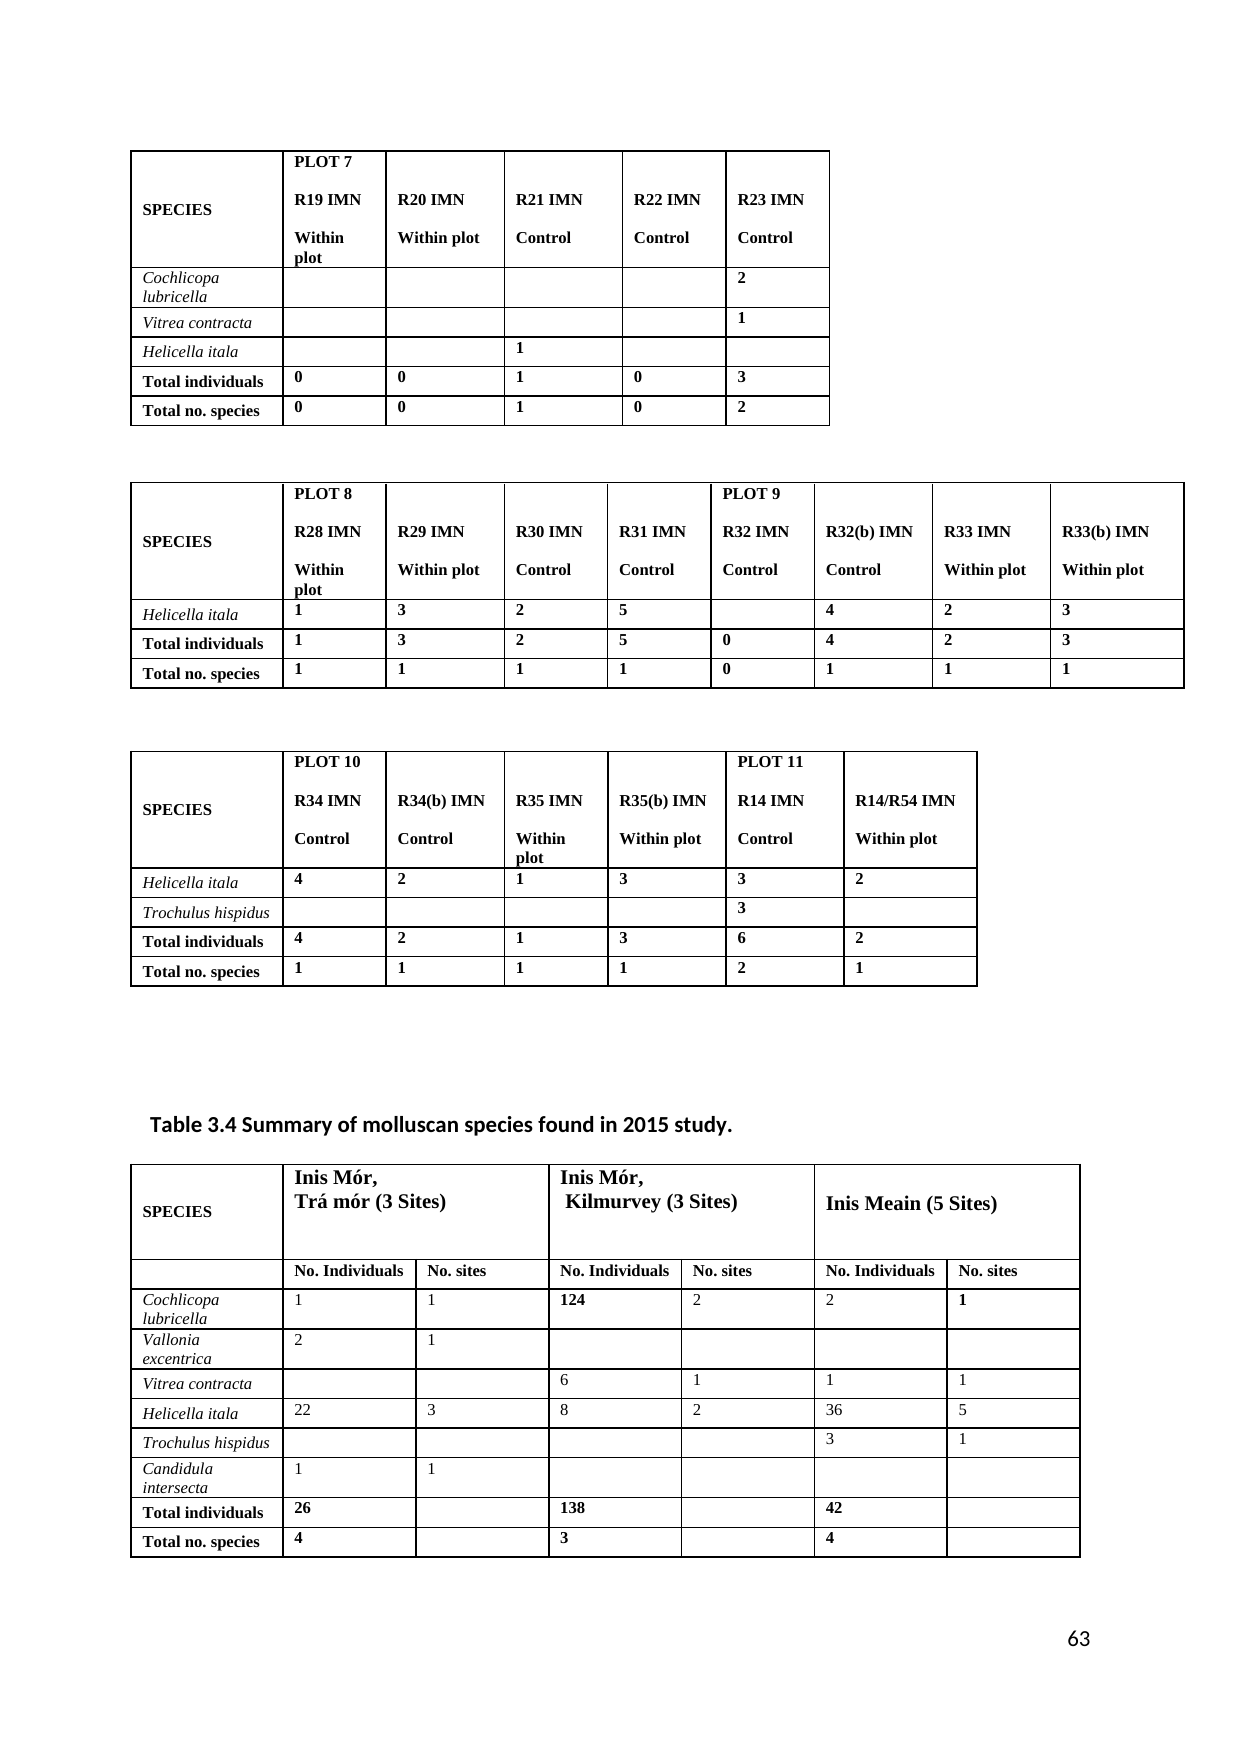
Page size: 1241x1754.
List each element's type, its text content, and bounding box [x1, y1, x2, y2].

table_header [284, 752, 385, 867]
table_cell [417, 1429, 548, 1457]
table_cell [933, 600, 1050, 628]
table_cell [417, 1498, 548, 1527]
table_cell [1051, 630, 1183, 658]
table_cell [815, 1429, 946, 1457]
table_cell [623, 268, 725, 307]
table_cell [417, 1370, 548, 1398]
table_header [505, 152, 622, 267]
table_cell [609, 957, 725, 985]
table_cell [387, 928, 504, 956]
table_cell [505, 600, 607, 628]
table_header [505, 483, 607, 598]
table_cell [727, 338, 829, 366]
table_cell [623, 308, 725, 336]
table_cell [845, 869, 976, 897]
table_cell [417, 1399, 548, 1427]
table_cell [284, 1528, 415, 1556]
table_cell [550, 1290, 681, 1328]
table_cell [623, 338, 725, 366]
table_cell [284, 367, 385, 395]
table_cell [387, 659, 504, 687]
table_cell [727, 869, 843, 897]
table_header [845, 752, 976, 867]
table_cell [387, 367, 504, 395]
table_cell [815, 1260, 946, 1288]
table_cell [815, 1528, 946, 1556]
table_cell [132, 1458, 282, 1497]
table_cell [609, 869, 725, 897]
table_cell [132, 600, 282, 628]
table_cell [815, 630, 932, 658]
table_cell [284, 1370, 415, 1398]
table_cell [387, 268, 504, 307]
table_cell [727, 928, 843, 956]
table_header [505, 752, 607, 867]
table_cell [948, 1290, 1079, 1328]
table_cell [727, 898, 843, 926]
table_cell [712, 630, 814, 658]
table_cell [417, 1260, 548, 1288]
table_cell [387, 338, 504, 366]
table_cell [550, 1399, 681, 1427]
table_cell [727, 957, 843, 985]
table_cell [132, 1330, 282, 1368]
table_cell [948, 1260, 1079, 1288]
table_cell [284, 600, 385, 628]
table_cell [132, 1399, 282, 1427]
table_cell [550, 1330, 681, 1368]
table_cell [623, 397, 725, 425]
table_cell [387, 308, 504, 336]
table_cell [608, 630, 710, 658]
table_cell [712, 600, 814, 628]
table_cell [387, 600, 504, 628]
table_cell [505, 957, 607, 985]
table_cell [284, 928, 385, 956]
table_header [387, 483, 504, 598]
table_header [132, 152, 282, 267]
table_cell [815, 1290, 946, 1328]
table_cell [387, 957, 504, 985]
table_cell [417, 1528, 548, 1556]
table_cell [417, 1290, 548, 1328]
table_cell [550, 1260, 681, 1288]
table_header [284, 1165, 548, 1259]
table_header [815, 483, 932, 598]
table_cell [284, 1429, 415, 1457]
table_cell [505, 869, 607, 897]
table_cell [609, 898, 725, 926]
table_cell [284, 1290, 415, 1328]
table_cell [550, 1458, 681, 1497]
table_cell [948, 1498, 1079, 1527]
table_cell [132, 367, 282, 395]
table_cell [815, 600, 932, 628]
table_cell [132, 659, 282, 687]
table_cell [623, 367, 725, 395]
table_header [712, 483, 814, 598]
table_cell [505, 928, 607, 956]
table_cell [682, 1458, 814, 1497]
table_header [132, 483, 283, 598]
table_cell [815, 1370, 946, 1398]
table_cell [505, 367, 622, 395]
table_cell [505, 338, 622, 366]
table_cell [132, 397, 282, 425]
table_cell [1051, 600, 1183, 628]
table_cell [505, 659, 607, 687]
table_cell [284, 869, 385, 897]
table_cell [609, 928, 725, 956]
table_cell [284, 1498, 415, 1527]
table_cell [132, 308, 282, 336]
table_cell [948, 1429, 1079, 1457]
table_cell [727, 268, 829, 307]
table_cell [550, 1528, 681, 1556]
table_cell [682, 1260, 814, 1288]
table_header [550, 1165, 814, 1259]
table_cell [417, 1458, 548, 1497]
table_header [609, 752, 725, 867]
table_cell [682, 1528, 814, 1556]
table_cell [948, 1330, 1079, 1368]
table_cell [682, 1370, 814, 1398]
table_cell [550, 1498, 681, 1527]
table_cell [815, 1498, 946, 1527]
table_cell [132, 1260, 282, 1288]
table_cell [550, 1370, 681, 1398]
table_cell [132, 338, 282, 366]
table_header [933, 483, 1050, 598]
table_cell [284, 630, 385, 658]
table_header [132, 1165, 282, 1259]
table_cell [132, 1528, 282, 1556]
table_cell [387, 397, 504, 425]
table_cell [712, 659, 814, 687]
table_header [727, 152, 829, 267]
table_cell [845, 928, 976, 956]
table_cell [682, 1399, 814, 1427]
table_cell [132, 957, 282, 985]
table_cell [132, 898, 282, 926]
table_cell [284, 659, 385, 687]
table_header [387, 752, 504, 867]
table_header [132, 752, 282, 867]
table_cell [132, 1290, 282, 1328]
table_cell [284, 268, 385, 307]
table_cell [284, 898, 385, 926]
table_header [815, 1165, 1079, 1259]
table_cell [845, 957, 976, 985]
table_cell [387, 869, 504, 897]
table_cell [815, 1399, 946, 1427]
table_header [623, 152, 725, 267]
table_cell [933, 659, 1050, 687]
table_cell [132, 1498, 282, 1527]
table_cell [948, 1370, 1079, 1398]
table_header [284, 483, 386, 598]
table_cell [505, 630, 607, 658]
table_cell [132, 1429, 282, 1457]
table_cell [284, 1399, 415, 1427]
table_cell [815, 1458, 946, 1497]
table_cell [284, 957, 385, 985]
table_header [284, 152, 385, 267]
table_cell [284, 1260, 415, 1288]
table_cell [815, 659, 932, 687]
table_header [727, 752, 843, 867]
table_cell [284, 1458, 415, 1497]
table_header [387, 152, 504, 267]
text Table 3.4 Summary of molluscan species found in 2015 study. [150, 1111, 1090, 1138]
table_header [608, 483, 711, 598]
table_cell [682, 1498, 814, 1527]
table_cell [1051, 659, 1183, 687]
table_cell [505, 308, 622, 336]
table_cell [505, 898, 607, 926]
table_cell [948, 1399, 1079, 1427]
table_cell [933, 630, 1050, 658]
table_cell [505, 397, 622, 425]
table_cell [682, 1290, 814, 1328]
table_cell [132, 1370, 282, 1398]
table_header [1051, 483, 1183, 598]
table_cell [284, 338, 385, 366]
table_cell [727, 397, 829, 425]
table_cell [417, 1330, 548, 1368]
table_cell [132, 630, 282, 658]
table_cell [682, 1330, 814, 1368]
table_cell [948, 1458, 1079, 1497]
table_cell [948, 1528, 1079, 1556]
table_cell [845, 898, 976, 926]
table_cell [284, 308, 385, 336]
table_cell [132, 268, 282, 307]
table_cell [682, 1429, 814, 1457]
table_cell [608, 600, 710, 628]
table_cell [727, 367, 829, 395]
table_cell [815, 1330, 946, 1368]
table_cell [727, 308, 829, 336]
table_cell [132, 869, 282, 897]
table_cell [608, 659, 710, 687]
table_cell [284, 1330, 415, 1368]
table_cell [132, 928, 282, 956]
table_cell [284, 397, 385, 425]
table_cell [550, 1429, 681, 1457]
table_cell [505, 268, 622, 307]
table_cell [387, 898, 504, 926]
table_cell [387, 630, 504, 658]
